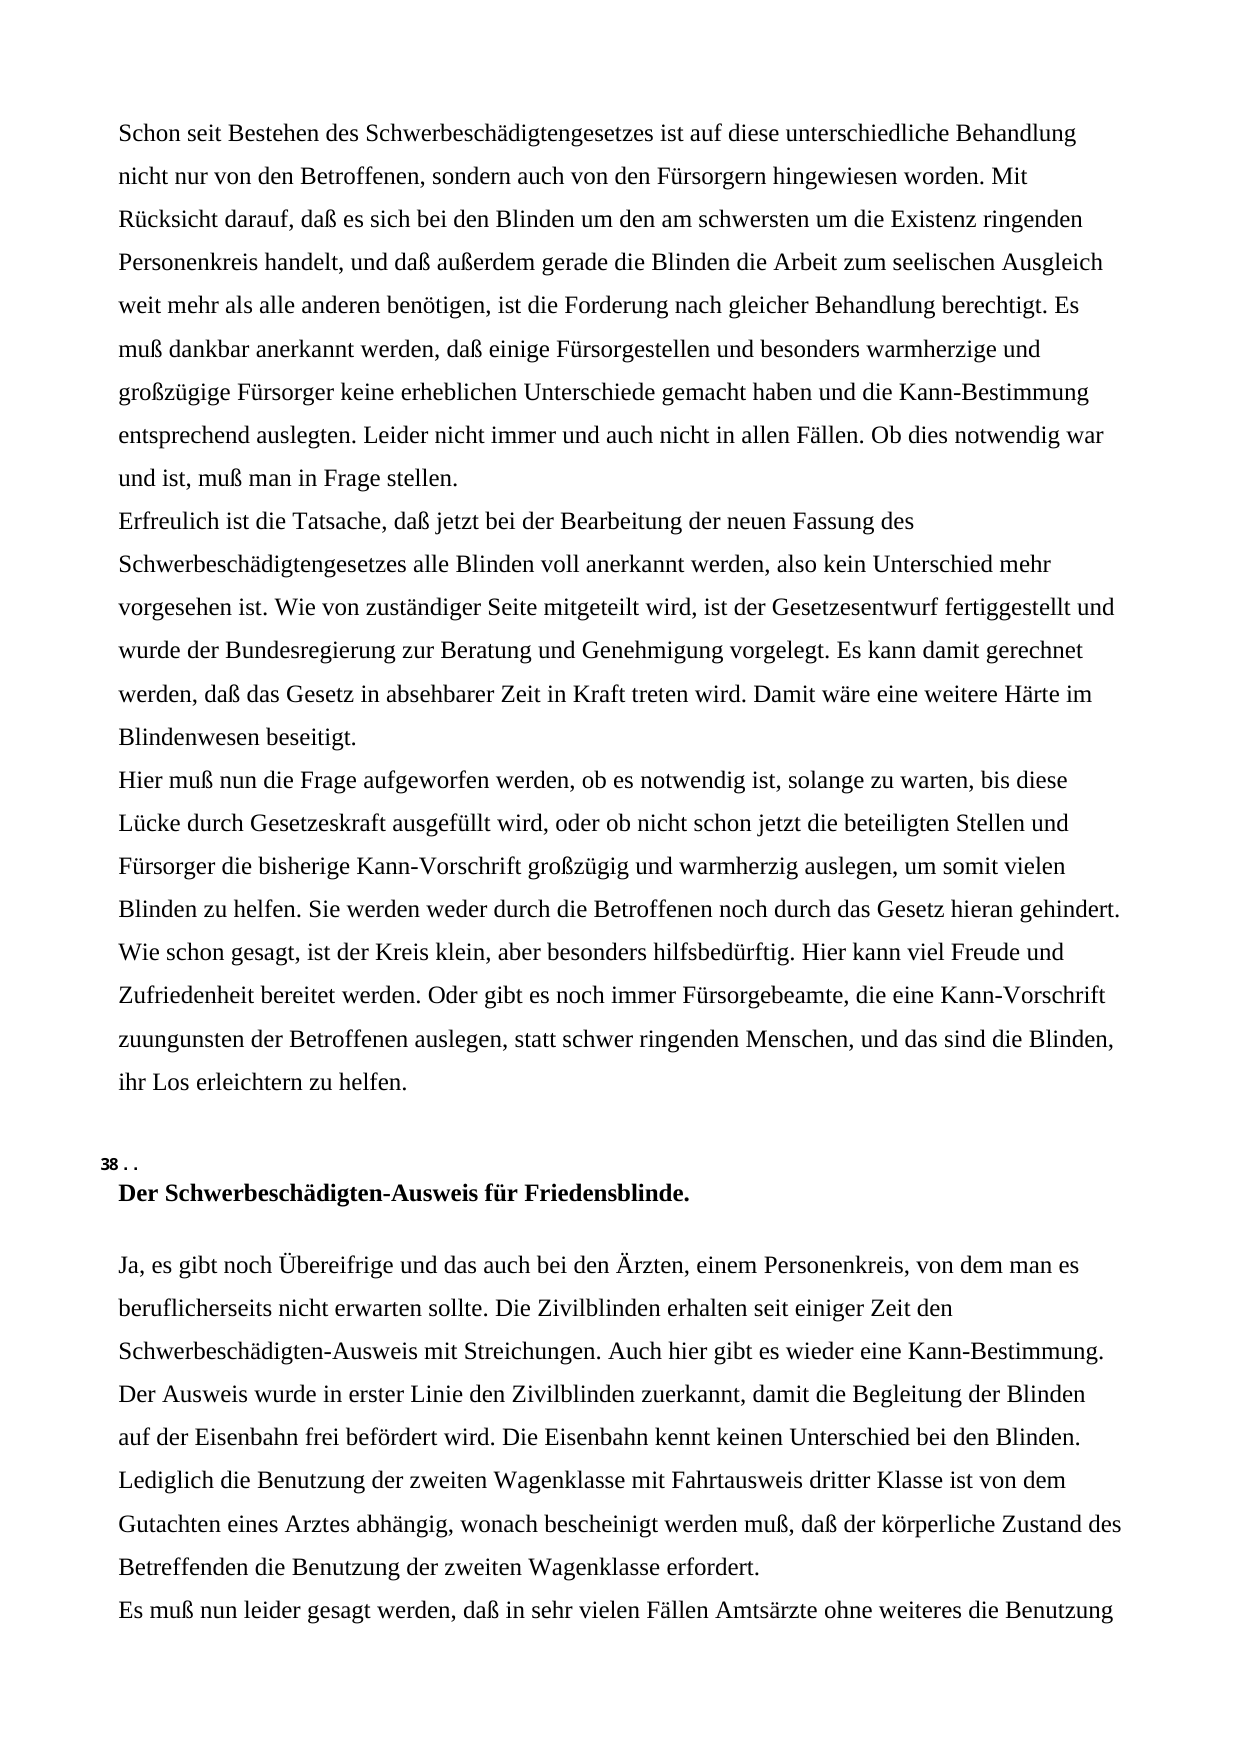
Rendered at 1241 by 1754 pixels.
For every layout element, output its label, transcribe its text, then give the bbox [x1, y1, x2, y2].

subtitle Der Schwerbeschädigten-Ausweis für Friedensblinde. [118, 1178, 1122, 1207]
text Erfreulich ist die Tatsache, daß jetzt bei der Bearbeitung der neuen Fassung des Schwerbeschädigtengesetzes alle Blinden voll anerkannt werden, also kein Unterschied mehr vorgesehen ist. Wie von zuständiger Seite mitgeteilt wird, ist der Gesetzesentwurf fertiggestellt und wurde der Bundesregierung zur Beratung und Genehmigung vorgelegt. Es kann damit gerechnet werden, daß das Gesetz in absehbarer Zeit in Kraft treten wird. Damit wäre eine weitere Härte im Blindenwesen beseitigt. [118, 506, 1122, 751]
text Wie schon gesagt, ist der Kreis klein, aber besonders hilfsbedürftig. Hier kann viel Freude und Zufriedenheit bereitet werden. Oder gibt es noch immer Fürsorgebeamte, die eine Kann-Vorschrift zuungunsten der Betroffenen auslegen, statt schwer ringenden Menschen, und das sind die Blinden, ihr Los erleichtern zu helfen. [118, 937, 1122, 1096]
text Schon seit Bestehen des Schwerbeschädigtengesetzes ist auf diese unterschiedliche Behandlung nicht nur von den Betroffenen, sondern auch von den Fürsorgern hingewiesen worden. Mit Rücksicht darauf, daß es sich bei den Blinden um den am schwersten um die Existenz ringenden Personenkreis handelt, und daß außerdem gerade die Blinden die Arbeit zum seelischen Ausgleich weit mehr als alle anderen benötigen, ist die Forderung nach gleicher Behandlung berechtigt. Es muß dankbar anerkannt werden, daß einige Fürsorgestellen und besonders warmherzige und großzügige Fürsorger keine erheblichen Unterschiede gemacht haben und die Kann-Bestimmung entsprechend auslegten. Leider nicht immer und auch nicht in allen Fällen. Ob dies notwendig war und ist, muß man in Frage stellen. [118, 118, 1122, 492]
text Ja, es gibt noch Übereifrige und das auch bei den Ärzten, einem Personenkreis, von dem man es beruflicherseits nicht erwarten sollte. Die Zivilblinden erhalten seit einiger Zeit den Schwerbeschädigten-Ausweis mit Streichungen. Auch hier gibt es wieder eine Kann-Bestimmung. Der Ausweis wurde in erster Linie den Zivilblinden zuerkannt, damit die Begleitung der Blinden auf der Eisenbahn frei befördert wird. Die Eisenbahn kennt keinen Unterschied bei den Blinden. Lediglich die Benutzung der zweiten Wagenklasse mit Fahrtausweis dritter Klasse ist von dem Gutachten eines Arztes abhängig, wonach bescheinigt werden muß, daß der körperliche Zustand des Betreffenden die Benutzung der zweiten Wagenklasse erfordert. [118, 1250, 1122, 1581]
text Hier muß nun die Frage aufgeworfen werden, ob es notwendig ist, solange zu warten, bis diese Lücke durch Gesetzeskraft ausgefüllt wird, oder ob nicht schon jetzt die beteiligten Stellen und Fürsorger die bisherige Kann-Vorschrift großzügig und warmherzig auslegen, um somit vielen Blinden zu helfen. Sie werden weder durch die Betroffenen noch durch das Gesetz hieran gehindert. [118, 765, 1122, 923]
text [118, 1595, 1122, 1624]
